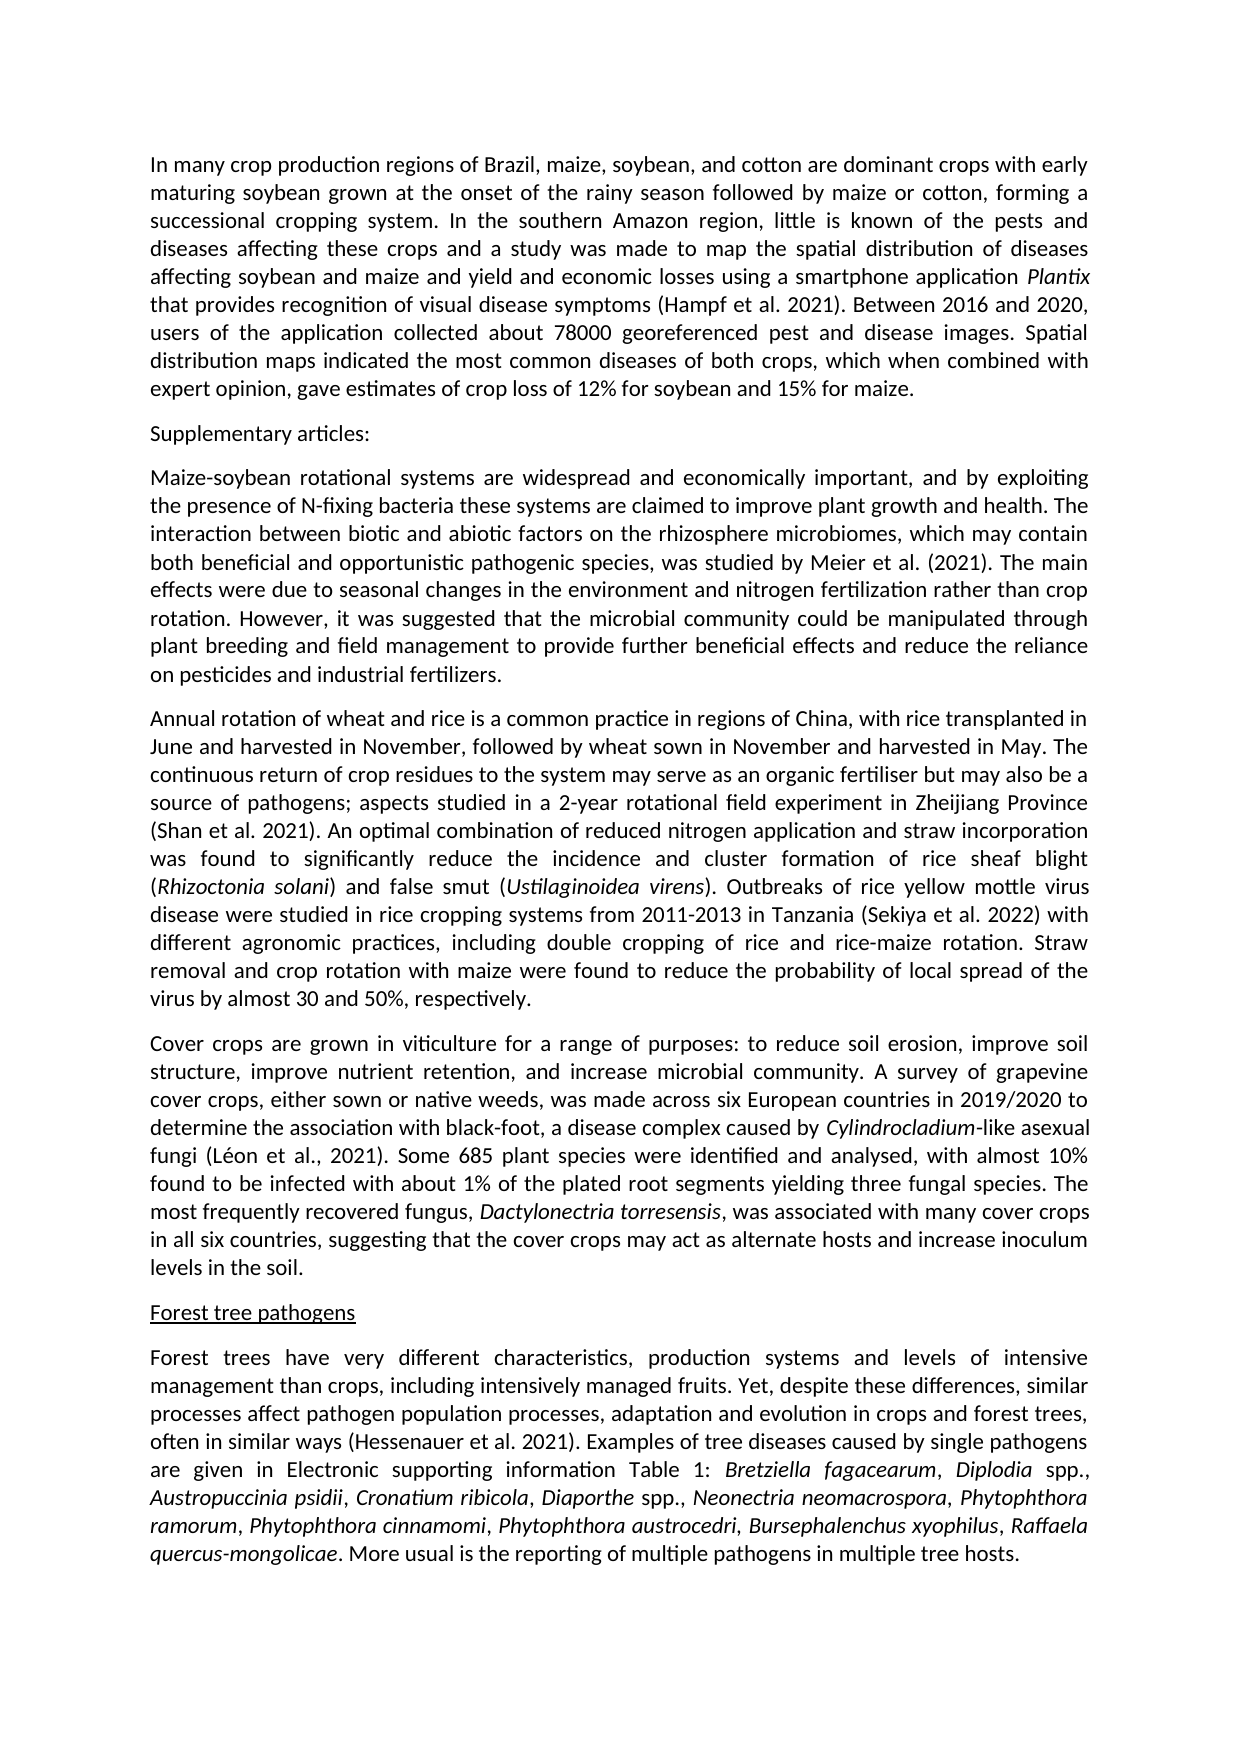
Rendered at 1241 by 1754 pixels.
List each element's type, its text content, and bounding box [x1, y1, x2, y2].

text Cover crops are grown in viticulture for a range of purposes: to reduce soil erosion, improve soil structure, improve nutrient retention, and increase microbial community. A survey of grapevine cover crops, either sown or native weeds, was made across six European countries in 2019/2020 to determine the association with black-foot, a disease complex caused by Cylindrocladium-like asexual fungi (Léon et al., 2021). Some 685 plant species were identified and analysed, with almost 10% found to be infected with about 1% of the plated root segments yielding three fungal species. The most frequently recovered fungus, Dactylonectria torresensis, was associated with many cover crops in all six countries, suggesting that the cover crops may act as alternate hosts and increase inoculum levels in the soil. [150, 1029, 1090, 1281]
text Maize-soybean rotational systems are widespread and economically important, and by exploiting the presence of N-fixing bacteria these systems are claimed to improve plant growth and health. The interaction between biotic and abiotic factors on the rhizosphere microbiomes, which may contain both beneficial and opportunistic pathogenic species, was studied by Meier et al. (2021). The main effects were due to seasonal changes in the environment and nitrogen fertilization rather than crop rotation. However, it was suggested that the microbial community could be manipulated through plant breeding and field management to provide further beneficial effects and reduce the reliance on pesticides and industrial fertilizers. [150, 463, 1090, 688]
text Supplementary articles: [150, 419, 1090, 447]
text Forest trees have very different characteristics, production systems and levels of intensive management than crops, including intensively managed fruits. Yet, despite these differences, similar processes affect pathogen population processes, adaptation and evolution in crops and forest trees, often in similar ways (Hessenauer et al. 2021). Examples of tree diseases caused by single pathogens are given in Electronic supporting information Table 1: Bretziella fagacearum, Diplodia spp., Austropuccinia psidii, Cronatium ribicola, Diaporthe spp., Neonectria neomacrospora, Phytophthora ramorum, Phytophthora cinnamomi, Phytophthora austrocedri, Bursephalenchus xyophilus, Raffaela quercus-mongolicae. More usual is the reporting of multiple pathogens in multiple tree hosts. [150, 1343, 1090, 1567]
text Annual rotation of wheat and rice is a common practice in regions of China, with rice transplanted in June and harvested in November, followed by wheat sown in November and harvested in May. The continuous return of crop residues to the system may serve as an organic fertiliser but may also be a source of pathogens; aspects studied in a 2-year rotational field experiment in Zheijiang Province (Shan et al. 2021). An optimal combination of reduced nitrogen application and straw incorporation was found to significantly reduce the incidence and cluster formation of rice sheaf blight (Rhizoctonia solani) and false smut (Ustilaginoidea virens). Outbreaks of rice yellow mottle virus disease were studied in rice cropping systems from 2011-2013 in Tanzania (Sekiya et al. 2022) with different agronomic practices, including double cropping of rice and rice-maize rotation. Straw removal and crop rotation with maize were found to reduce the probability of local spread of the virus by almost 30 and 50%, respectively. [150, 704, 1090, 1013]
text Forest tree pathogens [150, 1298, 1090, 1326]
text In many crop production regions of Brazil, maize, soybean, and cotton are dominant crops with early maturing soybean grown at the onset of the rainy season followed by maize or cotton, forming a successional cropping system. In the southern Amazon region, little is known of the pests and diseases affecting these crops and a study was made to map the spatial distribution of diseases affecting soybean and maize and yield and economic losses using a smartphone application Plantix that provides recognition of visual disease symptoms (Hampf et al. 2021). Between 2016 and 2020, users of the application collected about 78000 georeferenced pest and disease images. Spatial distribution maps indicated the most common diseases of both crops, which when combined with expert opinion, gave estimates of crop loss of 12% for soybean and 15% for maize. [150, 150, 1090, 402]
